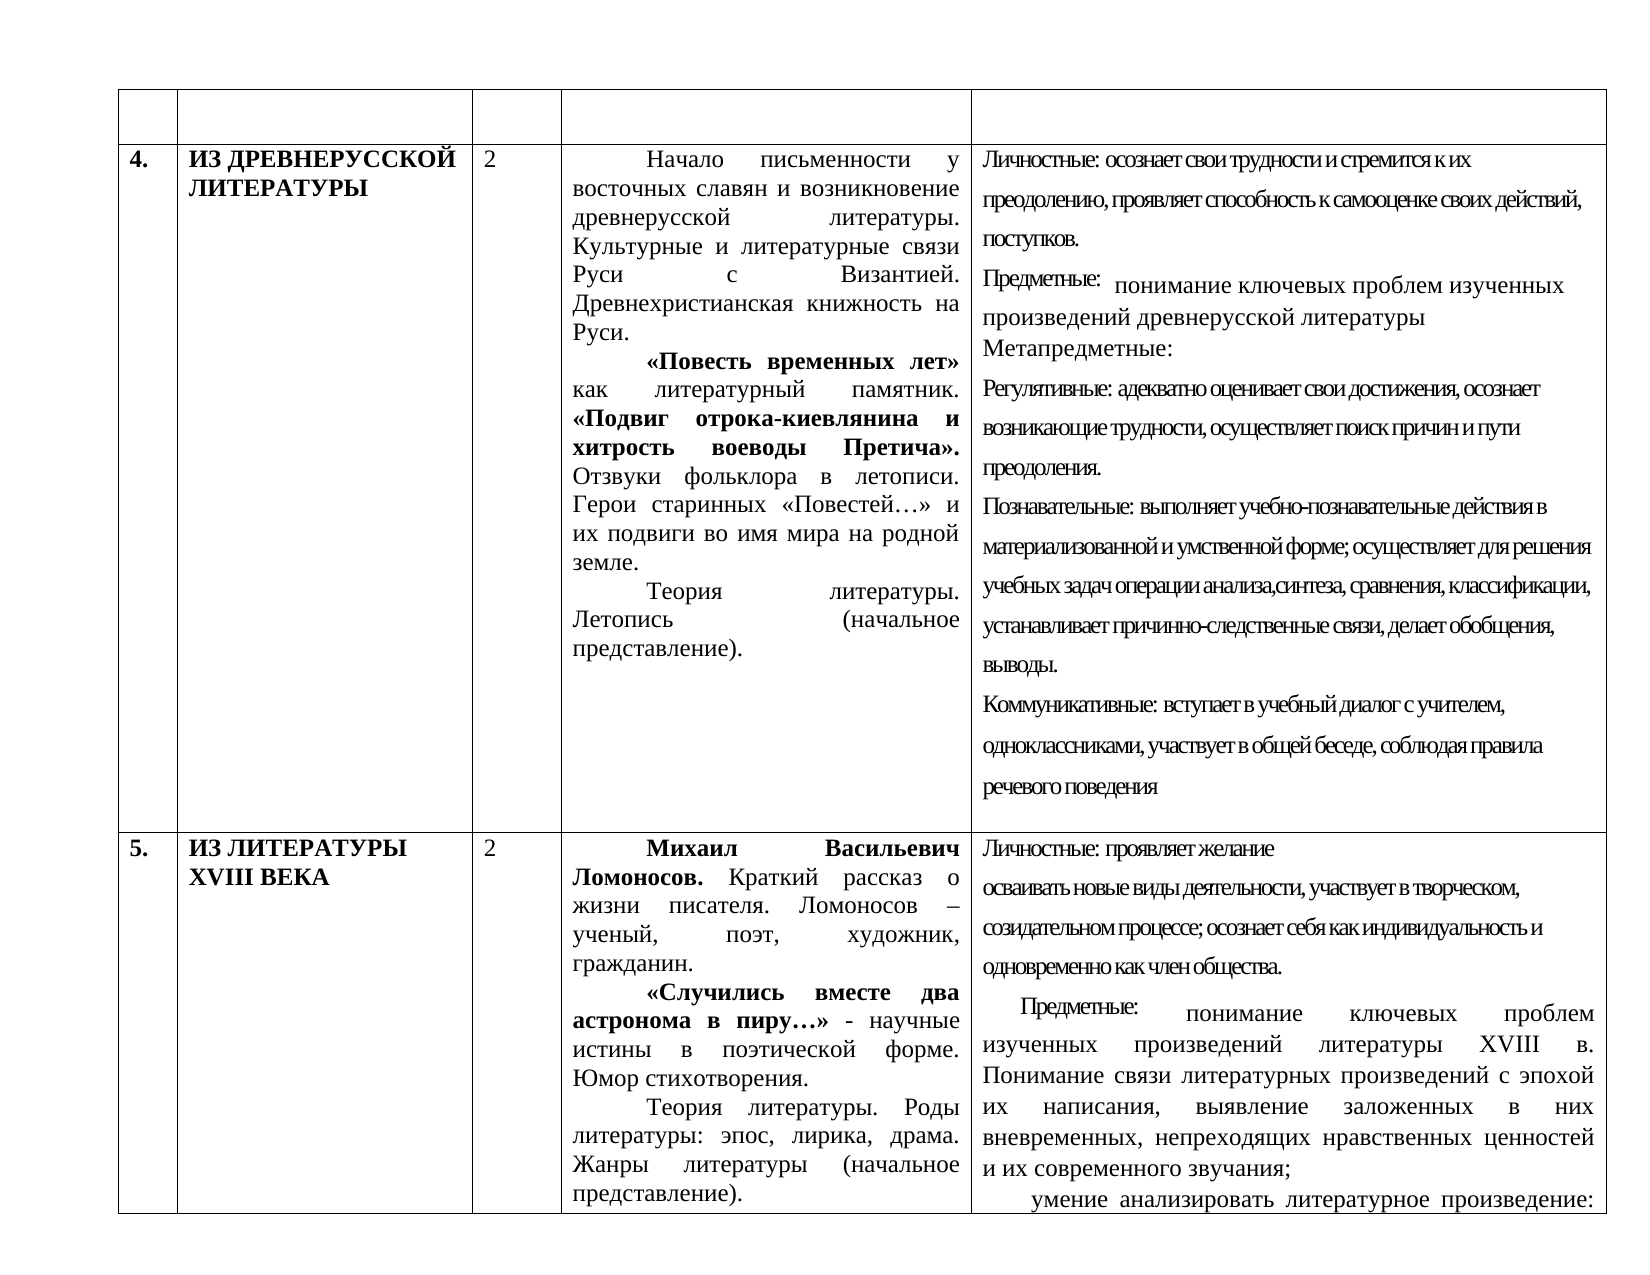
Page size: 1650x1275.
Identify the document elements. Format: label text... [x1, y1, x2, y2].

table_cell 2 [473, 833, 561, 1213]
table_cell [119, 90, 177, 143]
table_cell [562, 90, 971, 143]
table_cell 2 [473, 145, 561, 832]
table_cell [972, 833, 1606, 1213]
table_cell ИЗ ДРЕВНЕРУССКОЙ ЛИТЕРАТУРЫ [178, 145, 472, 832]
table_cell 4. [119, 145, 177, 832]
table_cell Начало письменности у восточных славян и возникновение древнерусской литературы. Культурные и литературные связи Руси с Византией. Древнехристианская книжность на Руси. «Повесть временных лет» как литературный памятник. «Подвиг отрока-киевлянина и хитрость воеводы Претича». Отзвуки фольклора в летописи. Герои старинных «Повестей…» и их подвиги во имя мира на родной земле. Теория литературы. Летопись (начальное представление). [562, 145, 971, 832]
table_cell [178, 833, 472, 1213]
table_cell Личностные: осознает свои трудности и стремится к их преодолению, проявляет способность к самооценке своих действий, поступков. Предметные: понимание ключевых проблем изученных произведений древнерусской литературы Метапредметные: Регулятивные: адекватно оценивает свои достижения, осознает возникающие трудности, осуществляет поиск причин и пути преодоления. Познавательные: выполняет учебно-познавательные действия в материализованной и умственной форме; осуществляет для решения учебных задач операции анализа,синтеза, сравнения, классификации, устанавливает причинно-следственные связи, делает обобщения, выводы. Коммуникативные: вступает в учебный диалог с учителем, одноклассниками, участвует в общей беседе, соблюдая правила речевого поведения [972, 145, 1606, 832]
table_cell 5. [119, 833, 177, 1213]
table_cell [473, 90, 561, 143]
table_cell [178, 90, 472, 143]
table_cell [972, 90, 1606, 143]
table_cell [562, 833, 971, 1213]
